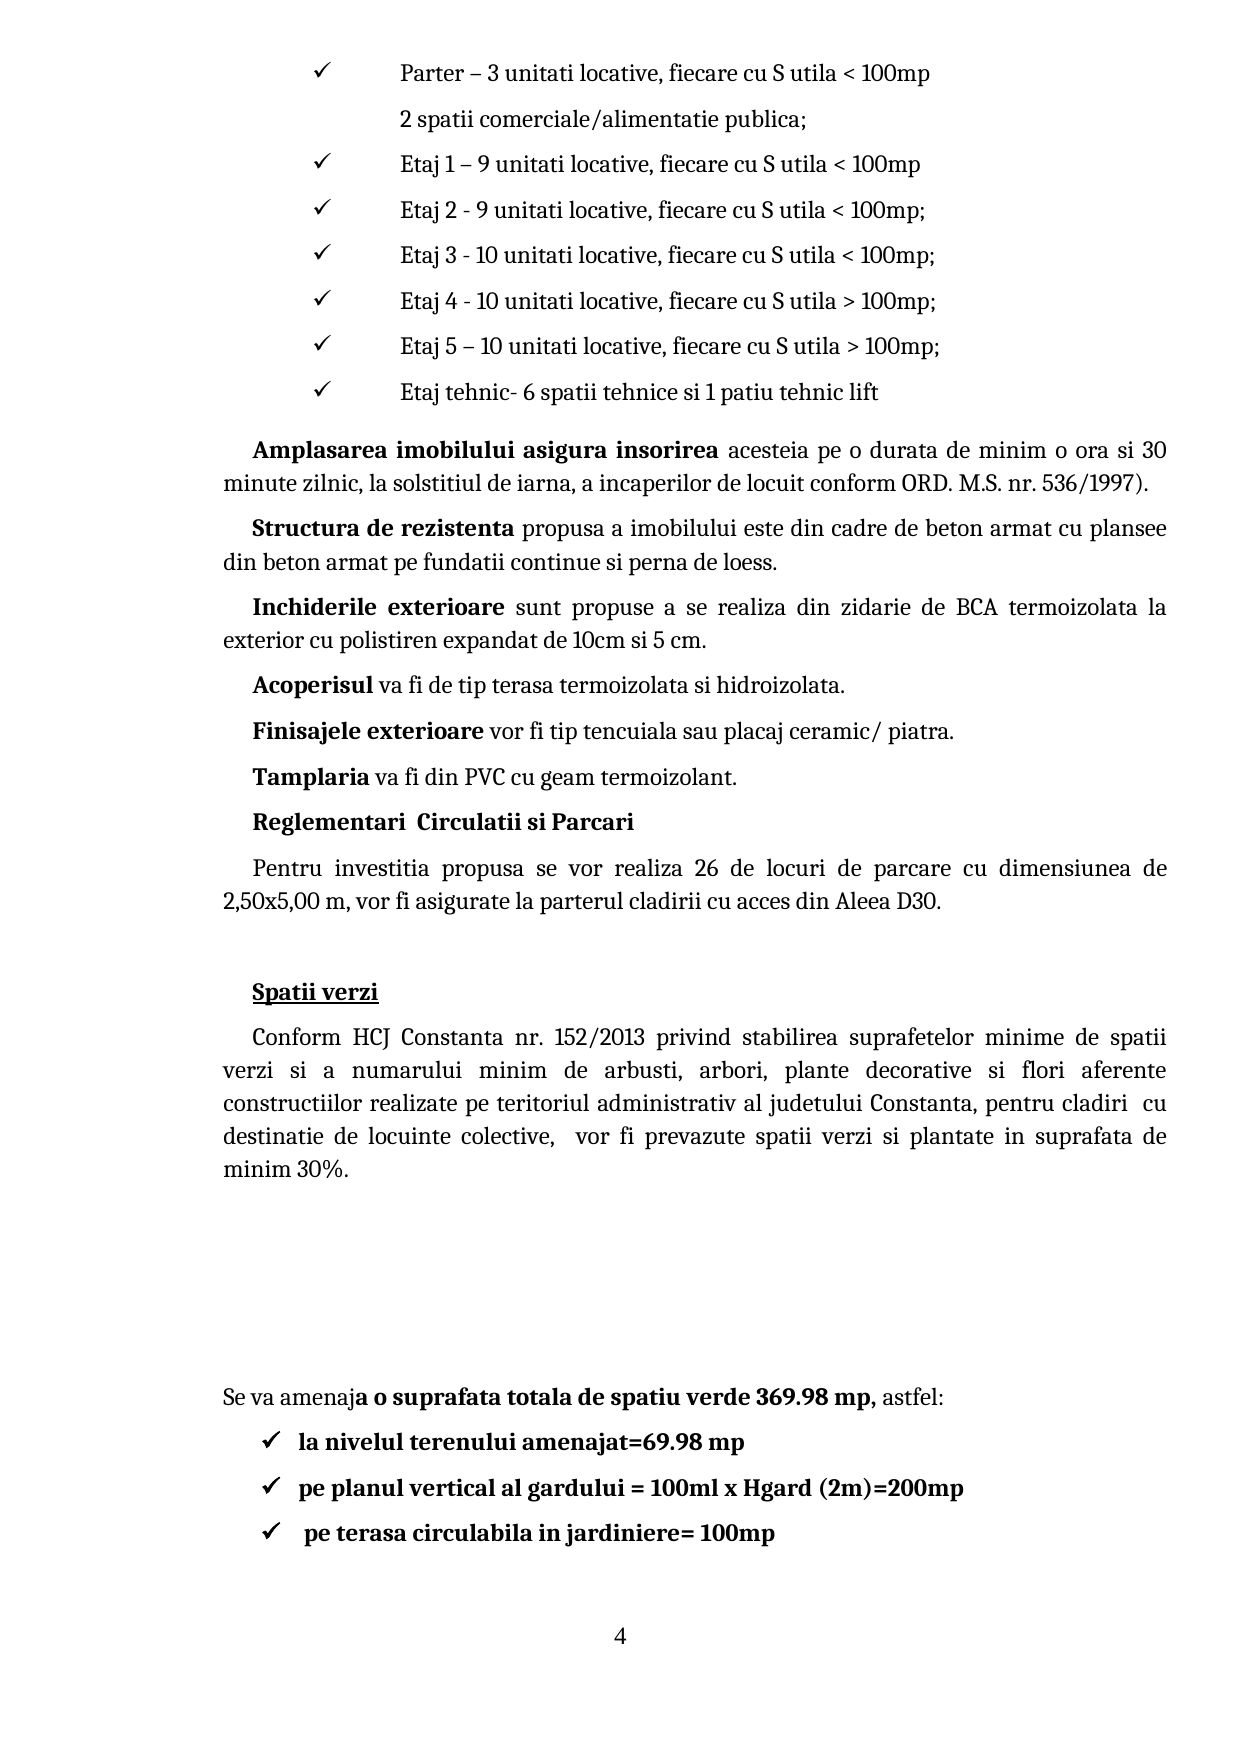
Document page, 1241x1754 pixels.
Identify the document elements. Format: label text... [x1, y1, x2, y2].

text Finisajele exterioare vor fi tip tencuiala sau placaj ceramic/ piatra. [223, 717, 1168, 746]
list pe planul vertical al gardului = 100ml x Hgard (2m)=200mp [261, 1474, 1168, 1503]
text Reglementari Circulatii si Parcari [252, 808, 1168, 837]
list Etaj 3 - 10 unitati locative, fiecare cu S utila < 100mp; [180, 241, 1168, 270]
list la nivelul terenului amenajat=69.98 mp [261, 1428, 1168, 1457]
text Spatii verzi [223, 978, 1168, 1006]
text Conform HCJ Constanta nr. 152/2013 privind stabilirea suprafetelor minime de spatii verzi si a numarului minim de arbusti, arbori, plante decorative si flori aferente constructiilor realizate pe teritoriul administrativ al judetului Constanta, pentru cladiri cu destinatie de locuinte colective, vor fi prevazute spatii verzi si plantate in suprafata de minim 30%. [223, 1023, 1168, 1184]
text Structura de rezistenta propusa a imobilului este din cadre de beton armat cu plansee din beton armat pe fundatii continue si perna de loess. [223, 514, 1168, 576]
list Etaj 1 – 9 unitati locative, fiecare cu S utila < 100mp [180, 150, 1168, 179]
list Etaj 5 – 10 unitati locative, fiecare cu S utila > 100mp; [180, 332, 1168, 361]
text Tamplaria va fi din PVC cu geam termoizolant. [223, 762, 1168, 791]
text Se va amenaja o suprafata totala de spatiu verde 369.98 mp, astfel: [223, 1383, 1168, 1412]
text Inchiderile exterioare sunt propuse a se realiza din zidarie de BCA termoizolata la exterior cu polistiren expandat de 10cm si 5 cm. [223, 593, 1168, 655]
list pe terasa circulabila in jardiniere= 100mp [261, 1519, 1168, 1548]
list Etaj tehnic- 6 spatii tehnice si 1 patiu tehnic lift [180, 378, 1168, 407]
list Etaj 4 - 10 unitati locative, fiecare cu S utila > 100mp; [180, 287, 1168, 316]
list Etaj 2 - 9 unitati locative, fiecare cu S utila < 100mp; [180, 196, 1168, 224]
text 2 spatii comerciale/alimentatie publica; [326, 105, 1168, 133]
text Acoperisul va fi de tip terasa termoizolata si hidroizolata. [223, 671, 1168, 700]
text Amplasarea imobilului asigura insorirea acesteia pe o durata de minim o ora si 30 minute zilnic, la solstitiul de iarna, a incaperilor de locuit conform ORD. M.S. nr. 536/1997). [223, 436, 1168, 498]
text Pentru investitia propusa se vor realiza 26 de locuri de parcare cu dimensiunea de 2,50x5,00 m, vor fi asigurate la parterul cladirii cu acces din Aleea D30. [223, 853, 1168, 915]
list Parter – 3 unitati locative, fiecare cu S utila < 100mp [180, 59, 1168, 88]
